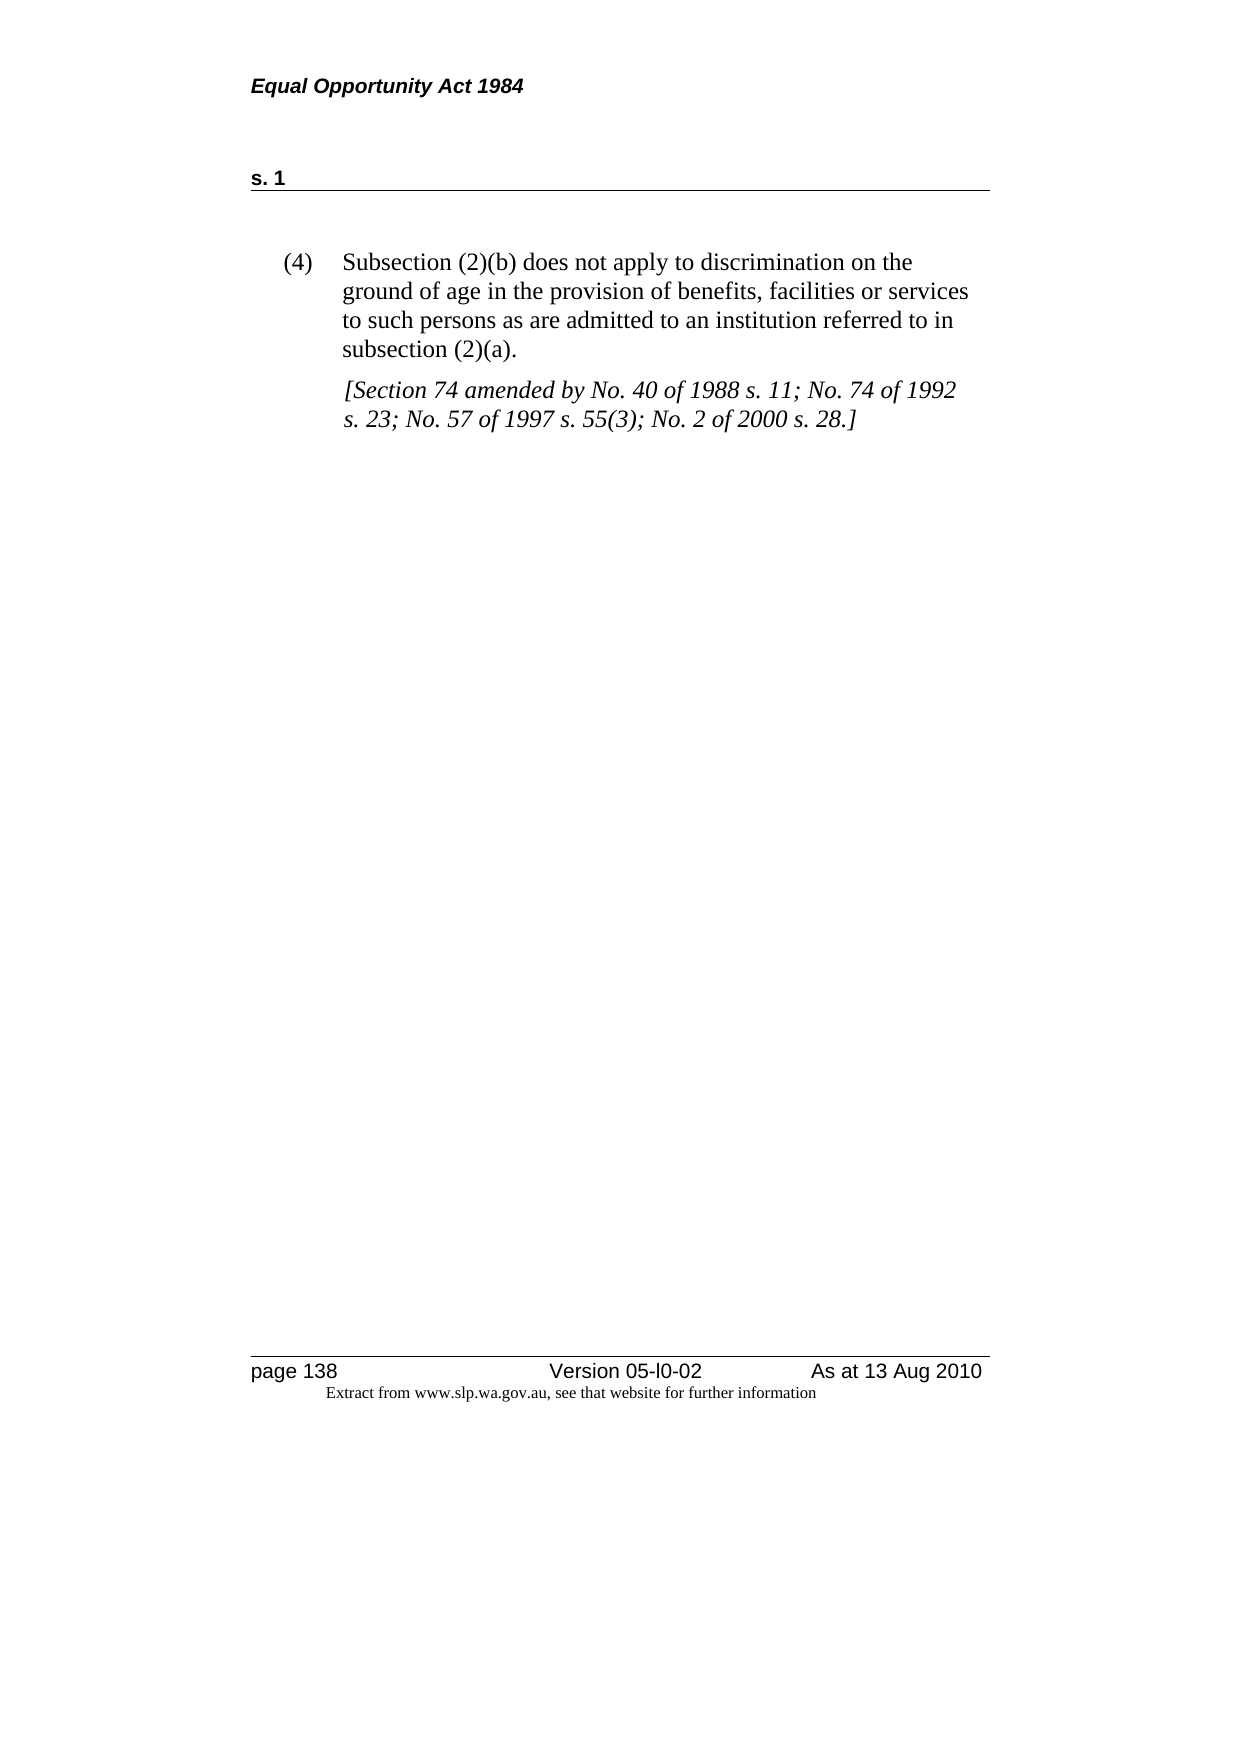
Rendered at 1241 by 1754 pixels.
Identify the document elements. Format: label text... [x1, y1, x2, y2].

text (4) Subsection (2)(b) does not apply to discrimination on the ground of age in the provision of benefits, facilities or services to such persons as are admitted to an institution referred to in subsection (2)(a). [251, 247, 990, 362]
text [Section 74 amended by No. 40 of 1988 s. 11; No. 74 of 1992 s. 23; No. 57 of 1997 s. 55(3); No. 2 of 2000 s. 28.] [251, 375, 990, 432]
